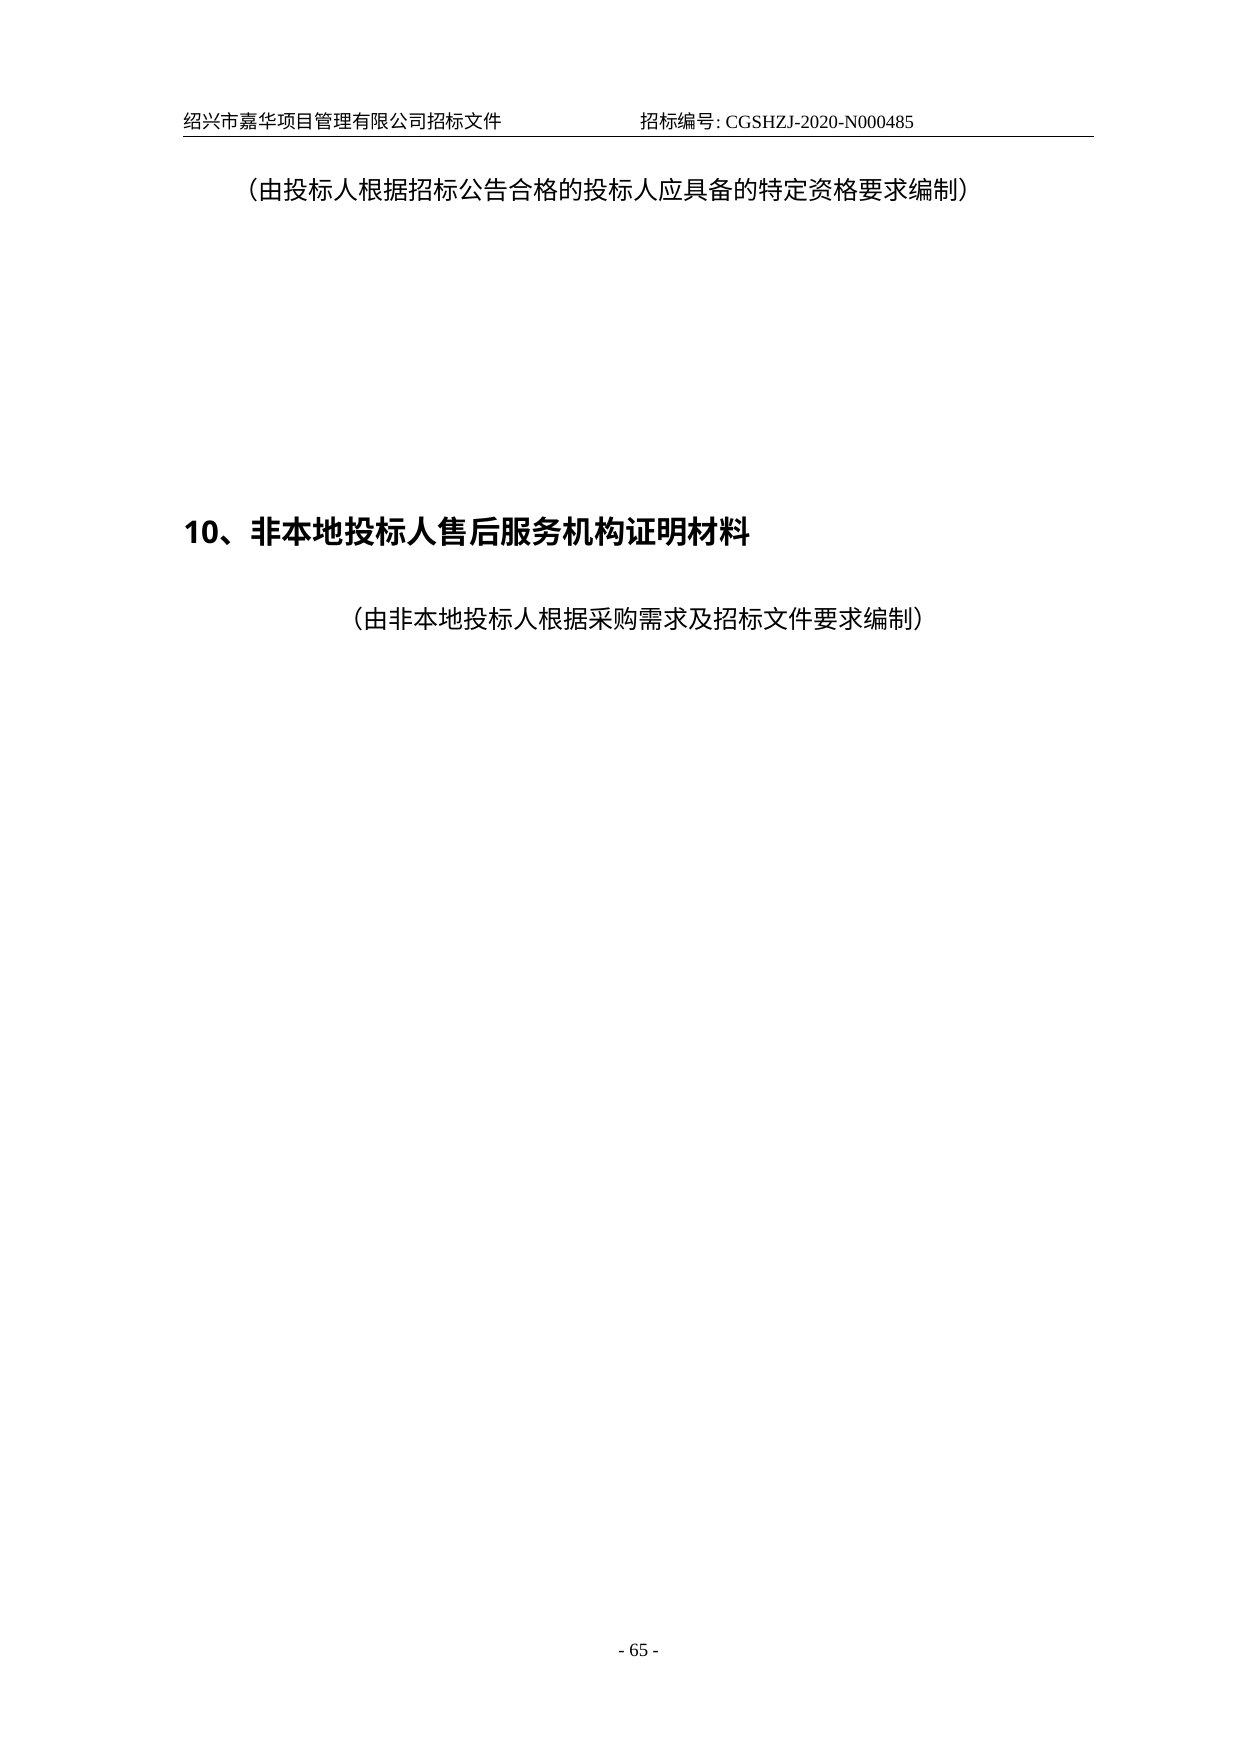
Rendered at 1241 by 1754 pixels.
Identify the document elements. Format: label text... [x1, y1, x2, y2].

text （由投标人根据招标公告合格的投标人应具备的特定资格要求编制） [183, 156, 1094, 221]
text 10、非本地投标人售后服务机构证明材料 [183, 498, 1094, 563]
text （由非本地投标人根据采购需求及招标文件要求编制） [183, 585, 1094, 650]
